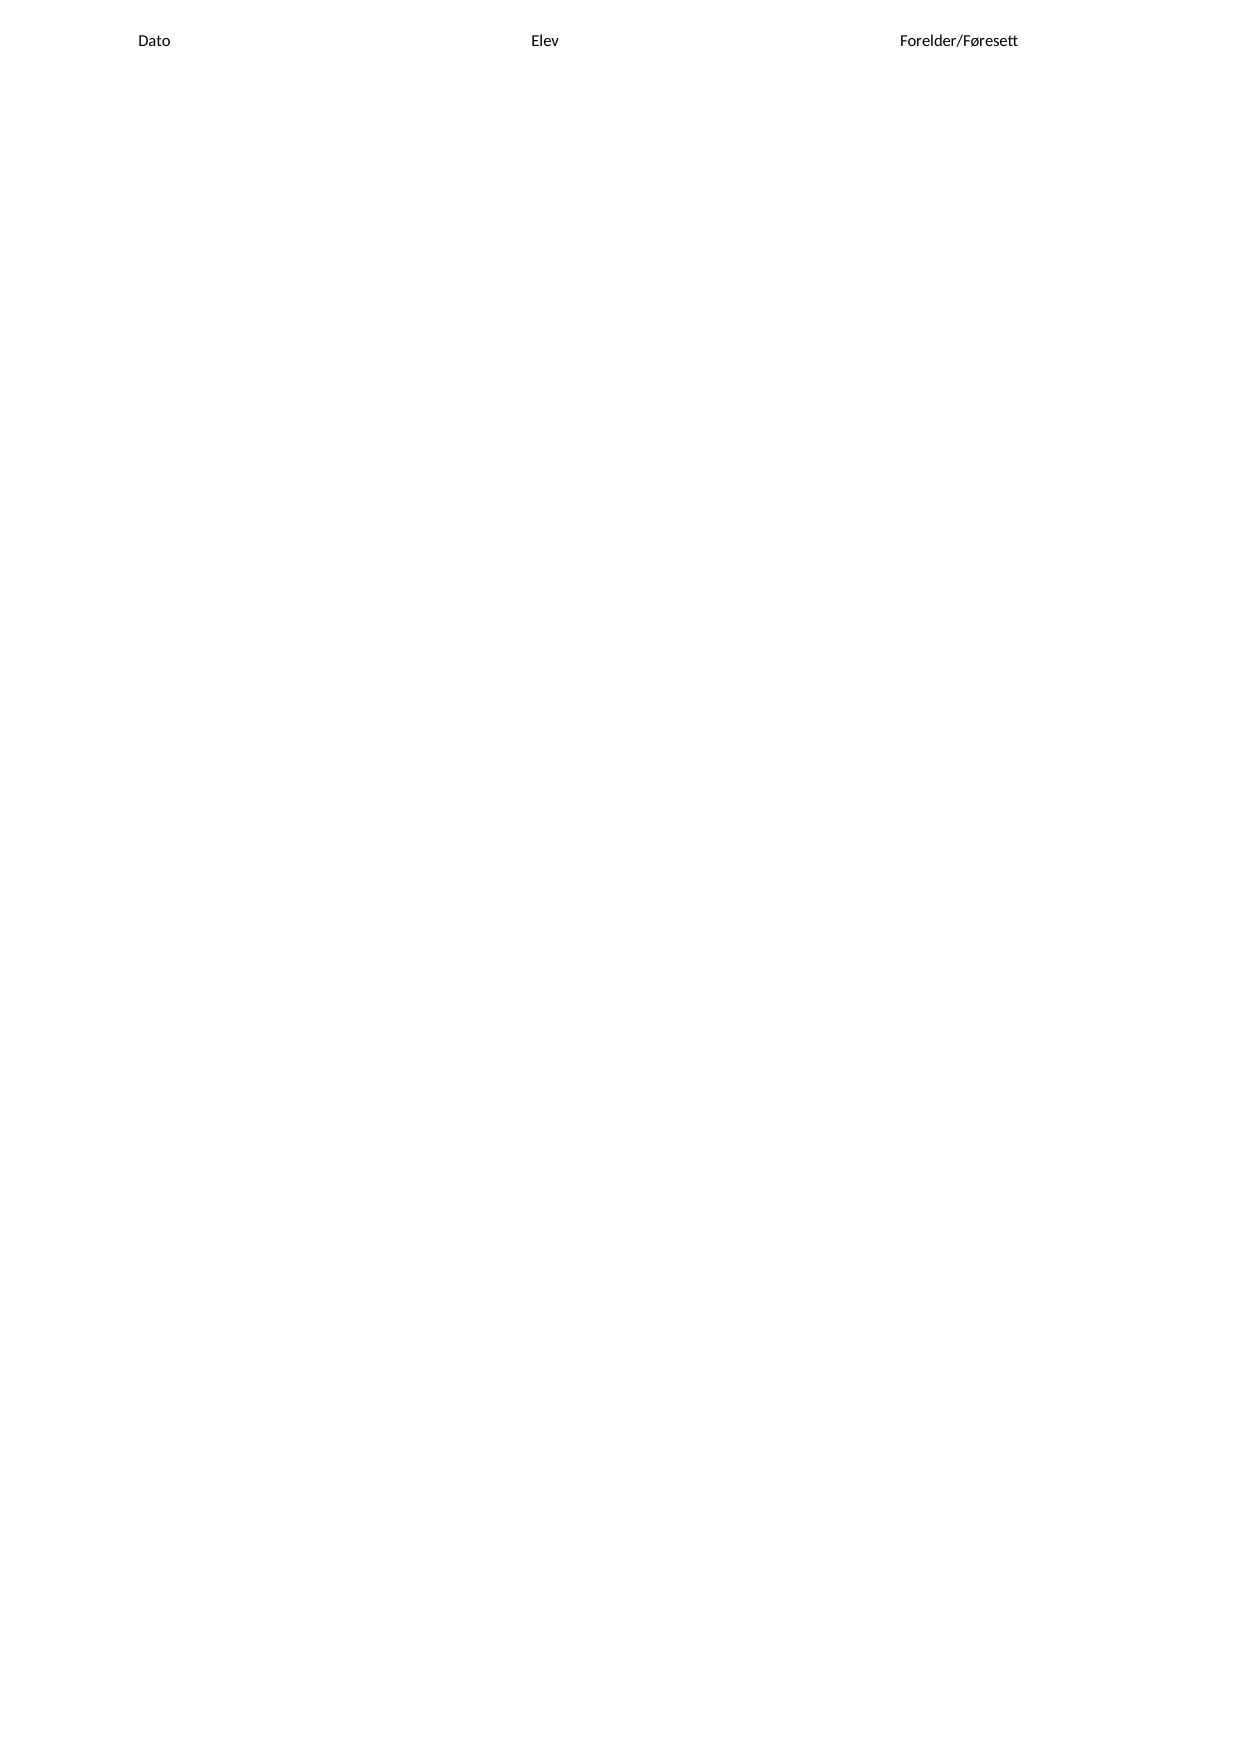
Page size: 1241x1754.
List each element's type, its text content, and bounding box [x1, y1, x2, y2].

text Dato Elev Forelder/Føresett [89, 29, 1166, 50]
